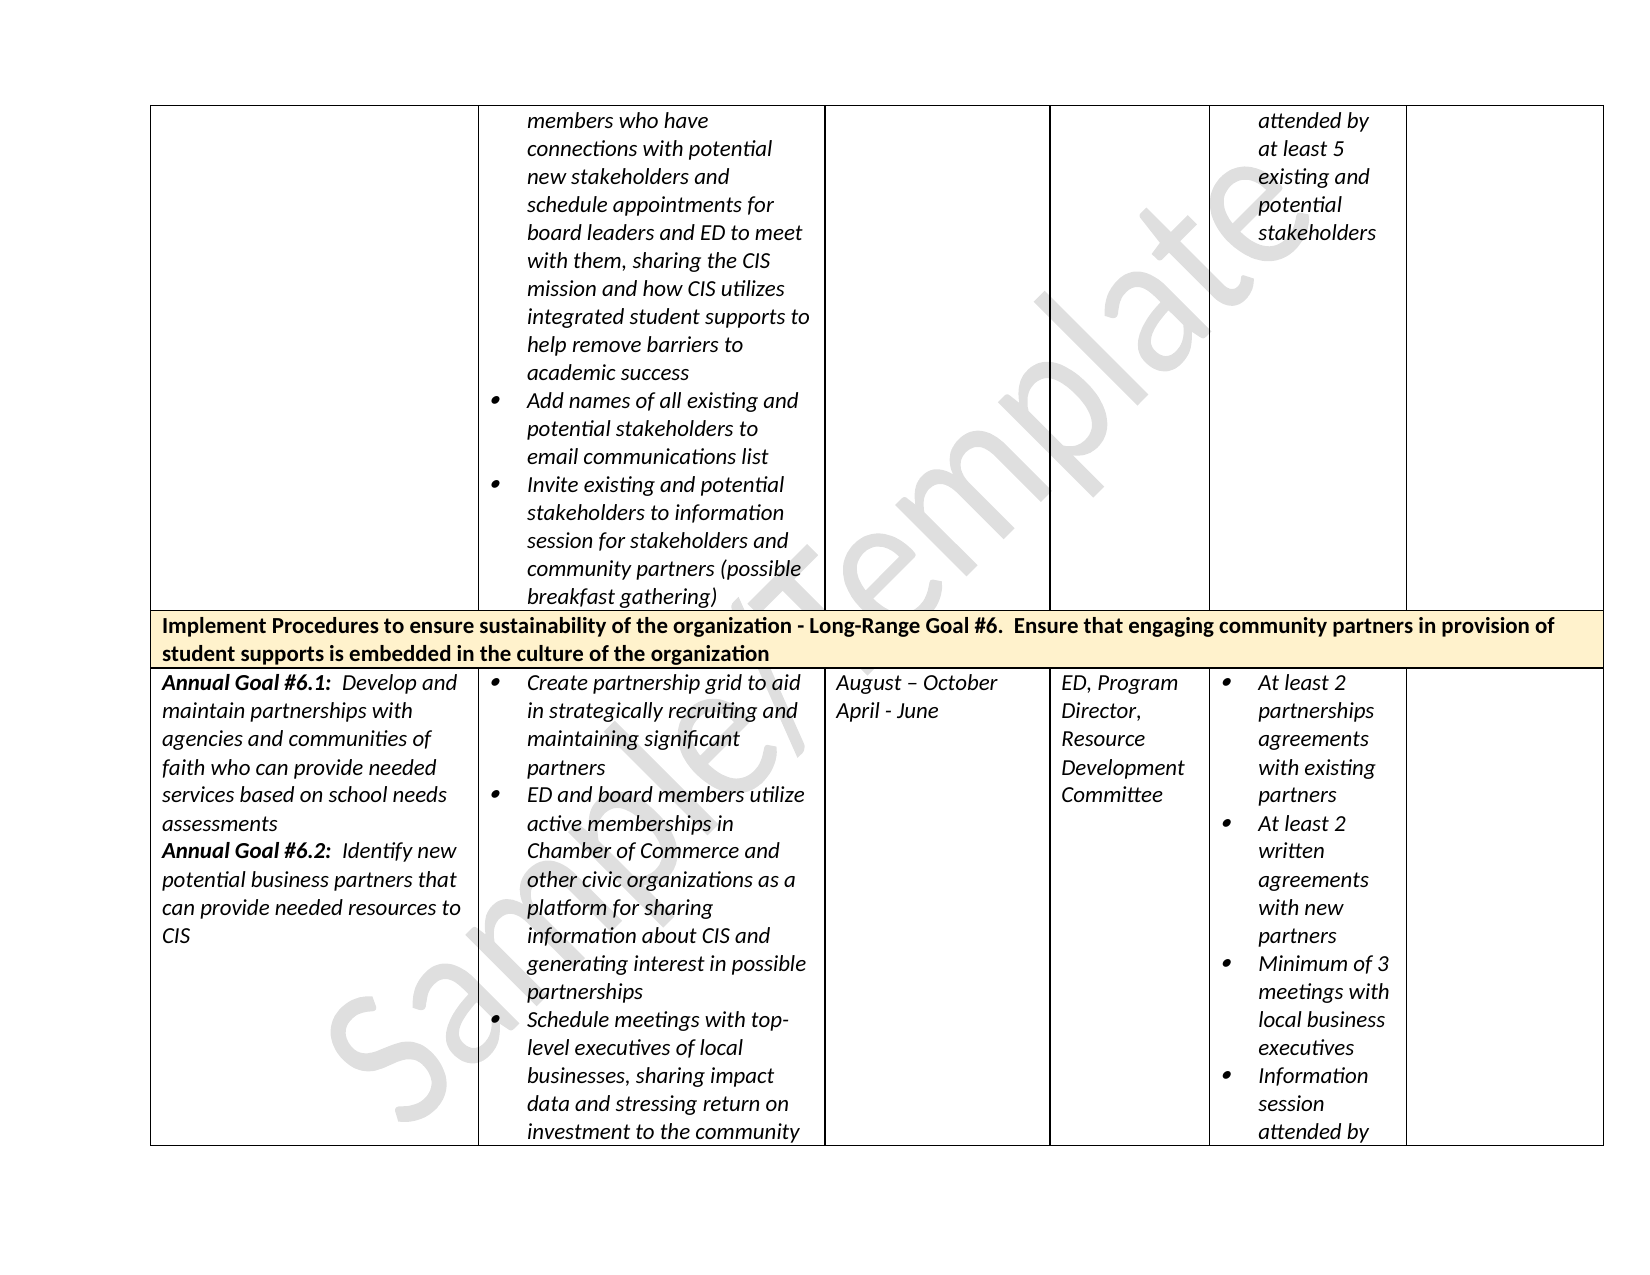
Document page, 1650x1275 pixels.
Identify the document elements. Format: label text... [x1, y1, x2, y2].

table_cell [1051, 669, 1209, 1145]
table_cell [479, 106, 824, 610]
table_cell [1407, 106, 1603, 610]
table_cell [1407, 669, 1603, 1145]
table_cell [1210, 106, 1406, 610]
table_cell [1051, 106, 1209, 610]
table_cell August - October [826, 106, 1049, 610]
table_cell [479, 669, 824, 1145]
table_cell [151, 106, 478, 610]
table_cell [151, 669, 478, 1145]
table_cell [1210, 669, 1406, 1145]
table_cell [826, 669, 1049, 1145]
table_cell Implement Procedures to ensure sustainability of the organization - Long-Range Goal #6. Ensure that engaging community partners in provision of student supports is embedded in the culture of the organization [151, 611, 1603, 667]
